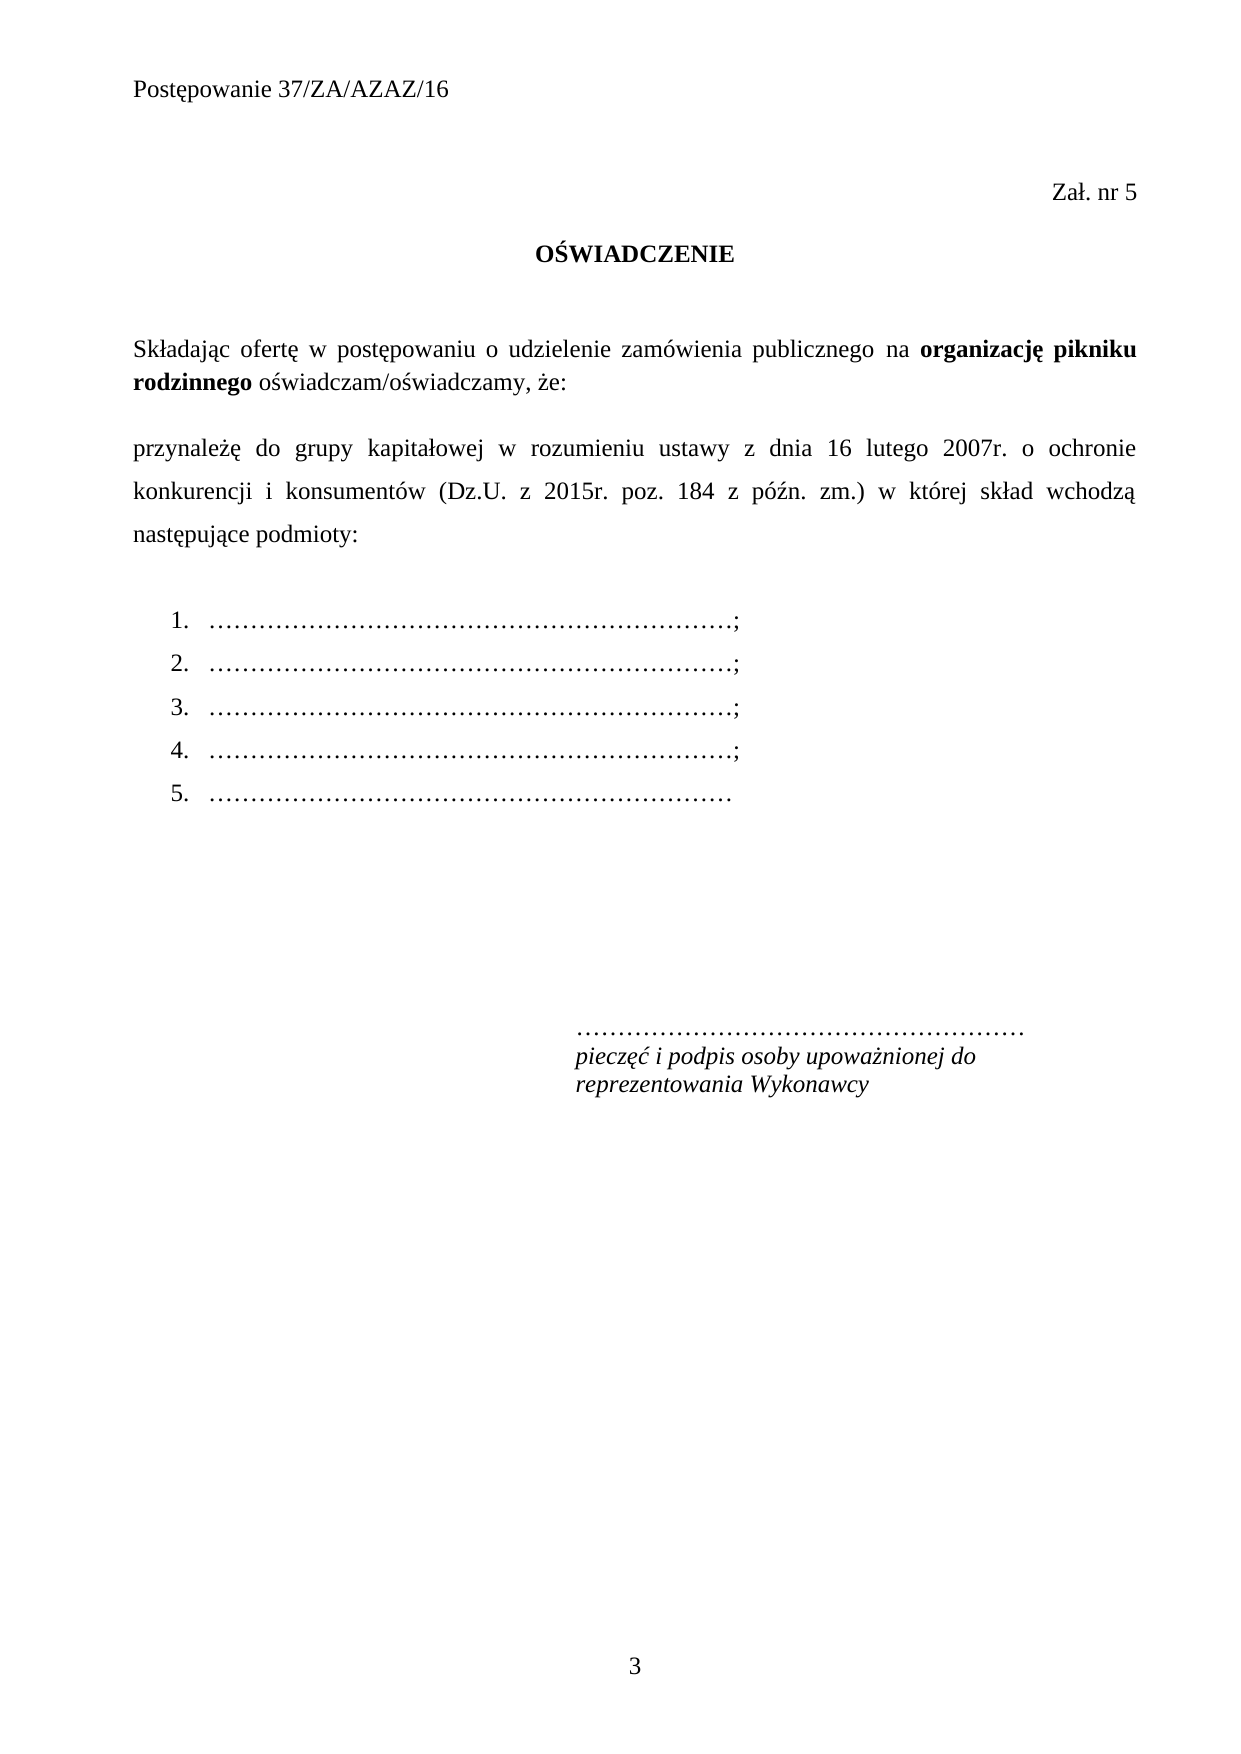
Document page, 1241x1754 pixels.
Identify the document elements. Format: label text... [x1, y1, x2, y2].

text OŚWIADCZENIE [133, 239, 1137, 268]
text przynależę do grupy kapitałowej w rozumieniu ustawy z dnia 16 lutego 2007r. o ochronie konkurencji i konsumentów (Dz.U. z 2015r. poz. 184 z późn. zm.) w której skład wchodzą następujące podmioty: [133, 433, 1137, 548]
text pieczęć i podpis osoby upoważnionej do reprezentowania Wykonawcy [575, 1041, 1137, 1098]
list ………………………………………………………; [170, 605, 1137, 634]
text ……………………………………………… [575, 1012, 1137, 1041]
text Zał. nr 5 [133, 177, 1137, 206]
list ……………………………………………………… [170, 778, 1137, 807]
list ………………………………………………………; [170, 692, 1137, 720]
list ………………………………………………………; [170, 648, 1137, 677]
text Składając ofertę w postępowaniu o udzielenie zamówienia publicznego na organizację pikniku rodzinnego oświadczam/oświadczamy, że: [133, 334, 1137, 396]
list ………………………………………………………; [170, 735, 1137, 763]
